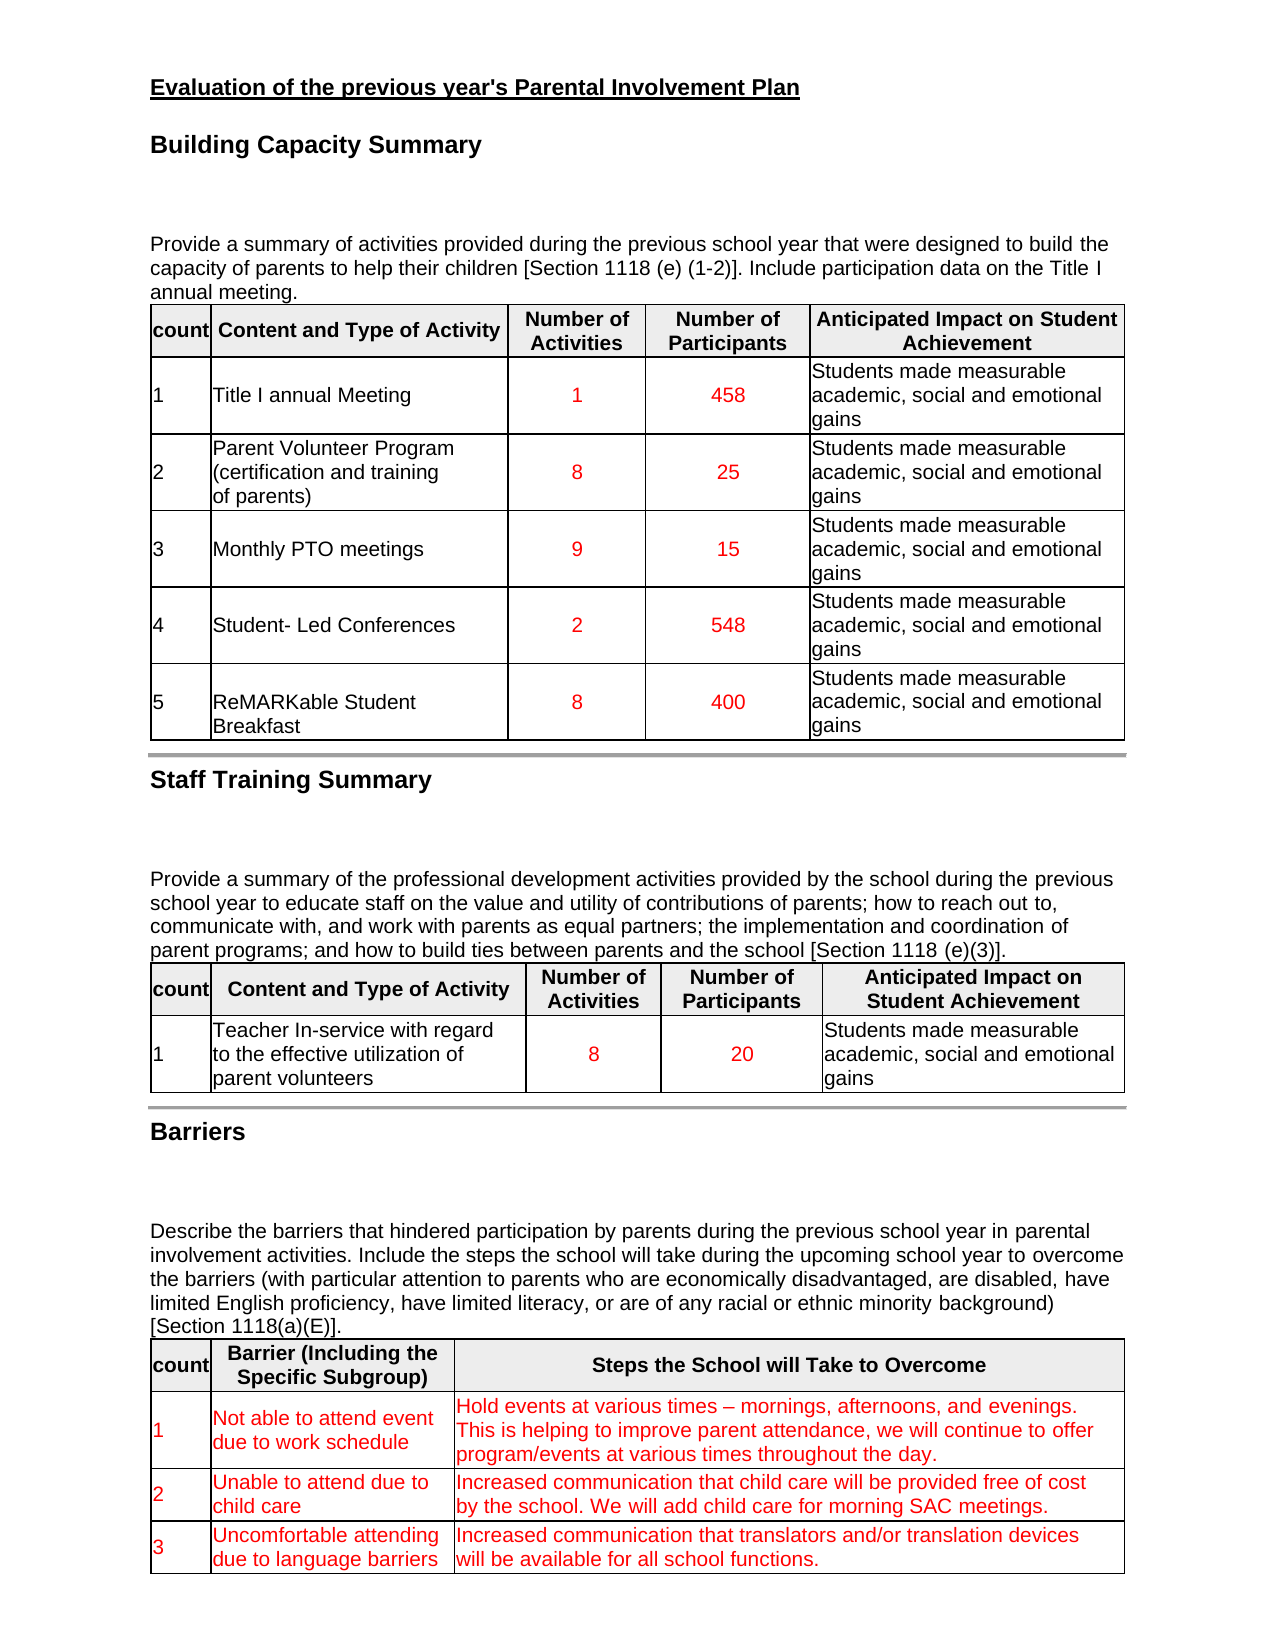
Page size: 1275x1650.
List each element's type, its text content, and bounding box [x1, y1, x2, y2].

table_cell 8 [527, 1016, 660, 1091]
table_cell Increased communication that translators and/or translation devices will be available for all school functions. [455, 1522, 1124, 1573]
text Provide a summary of activities provided during the previous school year that were designed to build the capacity of parents to help their children [Section 1118 (e) (1-2)]. Include participation data on the Title I annual meeting. [150, 232, 1123, 304]
table_cell 15 [646, 511, 809, 586]
table_header Content and Type of Activity [212, 964, 525, 1015]
table_header Anticipated Impact on Student Achievement [823, 964, 1124, 1015]
text Building Capacity Summary [150, 130, 1123, 159]
table_cell 25 [646, 435, 809, 509]
table_cell 1 [152, 1016, 210, 1091]
table_cell 5 [152, 664, 210, 739]
table_cell Students made measurable academic, social and emotional gains [811, 588, 1124, 662]
table_cell 1 [152, 358, 210, 433]
subtitle Barriers [150, 1117, 1123, 1145]
table_cell 20 [662, 1016, 822, 1091]
table_cell Monthly PTO meetings [212, 511, 507, 586]
table_cell 400 [646, 664, 809, 739]
table_cell Student- Led Conferences [212, 588, 507, 662]
table_cell Students made measurable academic, social and emotional gains [823, 1016, 1124, 1091]
table_header Number of Activities [527, 964, 660, 1015]
text Provide a summary of the professional development activities provided by the school during the previous school year to educate staff on the value and utility of contributions of parents; how to reach out to, communicate with, and work with parents as equal partners; the implementation and coordination of parent programs; and how to build ties between parents and the school [Section 1118 (e)(3)]. [150, 866, 1123, 962]
table_cell Uncomfortable attending due to language barriers [212, 1522, 454, 1573]
table_cell 2 [152, 435, 210, 509]
table_cell Unable to attend due to child care [212, 1469, 454, 1520]
table_cell 1 [509, 358, 645, 433]
text Describe the barriers that hindered participation by parents during the previous school year in parental involvement activities. Include the steps the school will take during the upcoming school year to overcome the barriers (with particular attention to parents who are economically disadvantaged, are disabled, have limited English proficiency, have limited literacy, or are of any racial or ethnic minority background) [Section 1118(a)(E)]. [150, 1218, 1126, 1338]
table_header Number of Participants [662, 964, 822, 1015]
table_cell Increased communication that child care will be provided free of cost by the school. We will add child care for morning SAC meetings. [455, 1469, 1124, 1520]
table_cell Parent Volunteer Program (certification and training of parents) [212, 435, 507, 509]
table_header Number of Activities [509, 305, 645, 356]
subtitle Staff Training Summary [150, 765, 1123, 793]
table_header Steps the School will Take to Overcome [455, 1340, 1124, 1391]
subtitle Evaluation of the previous year's Parental Involvement Plan [150, 74, 1123, 101]
table_cell Students made measurable academic, social and emotional gains [811, 358, 1124, 433]
table_cell 3 [152, 1522, 210, 1573]
table_cell 8 [509, 435, 645, 509]
table_header Number of Participants [646, 305, 809, 356]
table_cell 548 [646, 588, 809, 662]
table_cell Hold events at various times – mornings, afternoons, and evenings. This is helping to improve parent attendance, we will continue to offer program/events at various times throughout the day. [455, 1392, 1124, 1467]
table_cell 2 [152, 1469, 210, 1520]
table_header count [152, 305, 210, 356]
table_cell 9 [509, 511, 645, 586]
table_cell Students made measurable academic, social and emotional gains [811, 664, 1124, 739]
table_cell 1 [152, 1392, 210, 1467]
table_cell Title I annual Meeting [212, 358, 507, 433]
table_header Barrier (Including the Specific Subgroup) [212, 1340, 454, 1391]
table_header count [152, 964, 210, 1015]
table_cell 458 [646, 358, 809, 433]
table_header Anticipated Impact on Student Achievement [811, 305, 1124, 356]
table_cell ReMARKable Student Breakfast [212, 664, 507, 739]
table_cell Students made measurable academic, social and emotional gains [811, 511, 1124, 586]
table_cell 2 [509, 588, 645, 662]
table_cell Not able to attend event due to work schedule [212, 1392, 454, 1467]
table_cell 4 [152, 588, 210, 662]
table_cell 3 [152, 511, 210, 586]
table_header Content and Type of Activity [212, 305, 507, 356]
table_header count [152, 1340, 210, 1391]
table_cell Teacher In-service with regard to the effective utilization of parent volunteers [212, 1016, 525, 1091]
table_cell 8 [509, 664, 645, 739]
table_cell Students made measurable academic, social and emotional gains [811, 435, 1124, 509]
